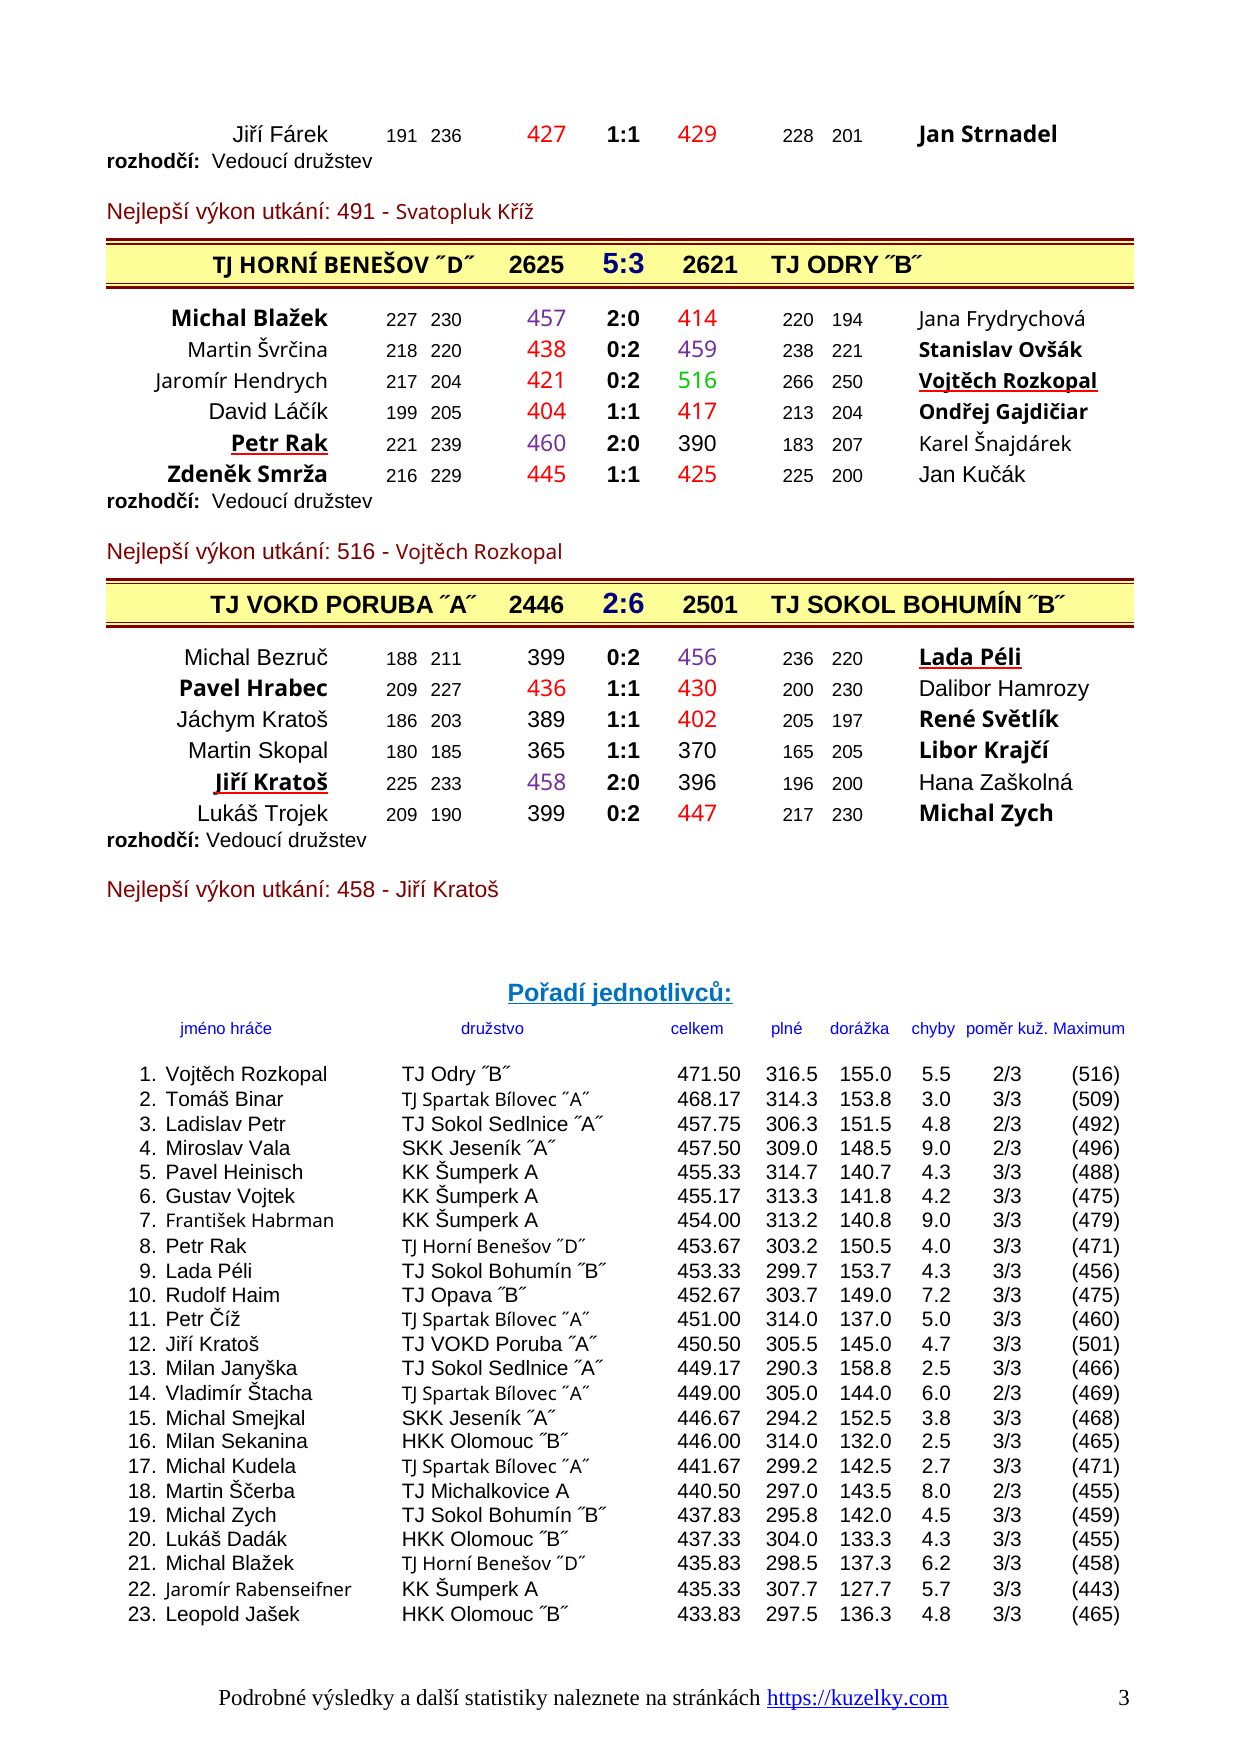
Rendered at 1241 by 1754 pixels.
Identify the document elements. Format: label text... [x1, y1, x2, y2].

text Jiří Kratoš 225 233 458 2:0 396 196 200 Hana Zaškolná [106, 766, 1134, 797]
text 13. Milan Janyška TJ Sokol Sedlnice ˝A˝ 449.17 290.3 158.8 2.5 3/3 (466) [106, 1356, 1134, 1380]
text 18. Martin Ščerba TJ Michalkovice A 440.50 297.0 143.5 8.0 2/3 (455) [106, 1479, 1134, 1503]
text rozhodčí: Vedoucí družstev [106, 489, 1134, 513]
text 21. Michal Blažek TJ Horní Benešov ˝D˝ 435.83 298.5 137.3 6.2 3/3 (458) [106, 1551, 1134, 1576]
text TJ Horní Benešov ˝D˝ 2625 5:3 2621 TJ Odry ˝B˝ [106, 245, 1134, 283]
text TJ VOKD Poruba ˝A˝ 2446 2:6 2501 TJ Sokol Bohumín ˝B˝ [106, 584, 1134, 622]
text 2. Tomáš Binar TJ Spartak Bílovec ˝A˝ 468.17 314.3 153.8 3.0 3/3 (509) [106, 1086, 1134, 1112]
text Jaromír Hendrych 217 204 421 0:2 516 266 250 Vojtěch Rozkopal [106, 364, 1134, 395]
text Jáchym Kratoš 186 203 389 1:1 402 205 197 René Světlík [106, 703, 1134, 734]
text rozhodčí: Vedoucí družstev [106, 828, 1134, 852]
text 8. Petr Rak TJ Horní Benešov ˝D˝ 453.67 303.2 150.5 4.0 3/3 (471) [106, 1233, 1134, 1258]
text Pořadí jednotlivců: [94, 978, 1145, 1006]
text 16. Milan Sekanina HKK Olomouc ˝B˝ 446.00 314.0 132.0 2.5 3/3 (465) [106, 1429, 1134, 1453]
text Martin Švrčina 218 220 438 0:2 459 238 221 Stanislav Ovšák [106, 333, 1134, 364]
text 19. Michal Zych TJ Sokol Bohumín ˝B˝ 437.83 295.8 142.0 4.5 3/3 (459) [106, 1503, 1134, 1527]
text Nejlepší výkon utkání: 458 - Jiří Kratoš [106, 876, 1134, 902]
text 17. Michal Kudela TJ Spartak Bílovec ˝A˝ 441.67 299.2 142.5 2.7 3/3 (471) [106, 1453, 1134, 1479]
text 5. Pavel Heinisch KK Šumperk A 455.33 314.7 140.7 4.3 3/3 (488) [106, 1159, 1134, 1183]
text Pavel Hrabec 209 227 436 1:1 430 200 230 Dalibor Hamrozy [106, 672, 1134, 703]
text 14. Vladimír Štacha TJ Spartak Bílovec ˝A˝ 449.00 305.0 144.0 6.0 2/3 (469) [106, 1380, 1134, 1405]
text Michal Blažek 227 230 457 2:0 414 220 194 Jana Frydrychová [106, 302, 1134, 333]
text Nejlepší výkon utkání: 491 - Svatopluk Kříž [106, 197, 1134, 226]
text jméno hráče družstvo celkem plné dorážka chyby poměr kuž. Maximum [106, 1019, 1134, 1038]
text 10. Rudolf Haim TJ Opava ˝B˝ 452.67 303.7 149.0 7.2 3/3 (475) [106, 1282, 1134, 1306]
text 1. Vojtěch Rozkopal TJ Odry ˝B˝ 471.50 316.5 155.0 5.5 2/3 (516) [106, 1062, 1134, 1086]
text Martin Skopal 180 185 365 1:1 370 165 205 Libor Krajčí [106, 734, 1134, 766]
text Jiří Fárek 191 236 427 1:1 429 228 201 Jan Strnadel [106, 118, 1134, 149]
text 3. Ladislav Petr TJ Sokol Sedlnice ˝A˝ 457.75 306.3 151.5 4.8 2/3 (492) [106, 1112, 1134, 1136]
text Lukáš Trojek 209 190 399 0:2 447 217 230 Michal Zych [106, 797, 1134, 828]
text Nejlepší výkon utkání: 516 - Vojtěch Rozkopal [106, 537, 1134, 565]
text 6. Gustav Vojtek KK Šumperk A 455.17 313.3 141.8 4.2 3/3 (475) [106, 1183, 1134, 1207]
text Petr Rak 221 239 460 2:0 390 183 207 Karel Šnajdárek [106, 427, 1134, 458]
text 11. Petr Číž TJ Spartak Bílovec ˝A˝ 451.00 314.0 137.0 5.0 3/3 (460) [106, 1306, 1134, 1332]
text Zdeněk Smrža 216 229 445 1:1 425 225 200 Jan Kučák [106, 458, 1134, 489]
text 12. Jiří Kratoš TJ VOKD Poruba ˝A˝ 450.50 305.5 145.0 4.7 3/3 (501) [106, 1332, 1134, 1356]
text 22. Jaromír Rabenseifner KK Šumperk A 435.33 307.7 127.7 5.7 3/3 (443) [106, 1576, 1134, 1602]
text 4. Miroslav Vala SKK Jeseník ˝A˝ 457.50 309.0 148.5 9.0 2/3 (496) [106, 1136, 1134, 1159]
text rozhodčí: Vedoucí družstev [106, 149, 1134, 173]
text 15. Michal Smejkal SKK Jeseník ˝A˝ 446.67 294.2 152.5 3.8 3/3 (468) [106, 1405, 1134, 1429]
text Michal Bezruč 188 211 399 0:2 456 236 220 Lada Péli [106, 641, 1134, 672]
text 23. Leopold Jašek HKK Olomouc ˝B˝ 433.83 297.5 136.3 4.8 3/3 (465) [106, 1602, 1134, 1626]
text 7. František Habrman KK Šumperk A 454.00 313.2 140.8 9.0 3/3 (479) [106, 1207, 1134, 1233]
text 9. Lada Péli TJ Sokol Bohumín ˝B˝ 453.33 299.7 153.7 4.3 3/3 (456) [106, 1258, 1134, 1282]
text 20. Lukáš Dadák HKK Olomouc ˝B˝ 437.33 304.0 133.3 4.3 3/3 (455) [106, 1527, 1134, 1551]
text David Láčík 199 205 404 1:1 417 213 204 Ondřej Gajdičiar [106, 395, 1134, 427]
